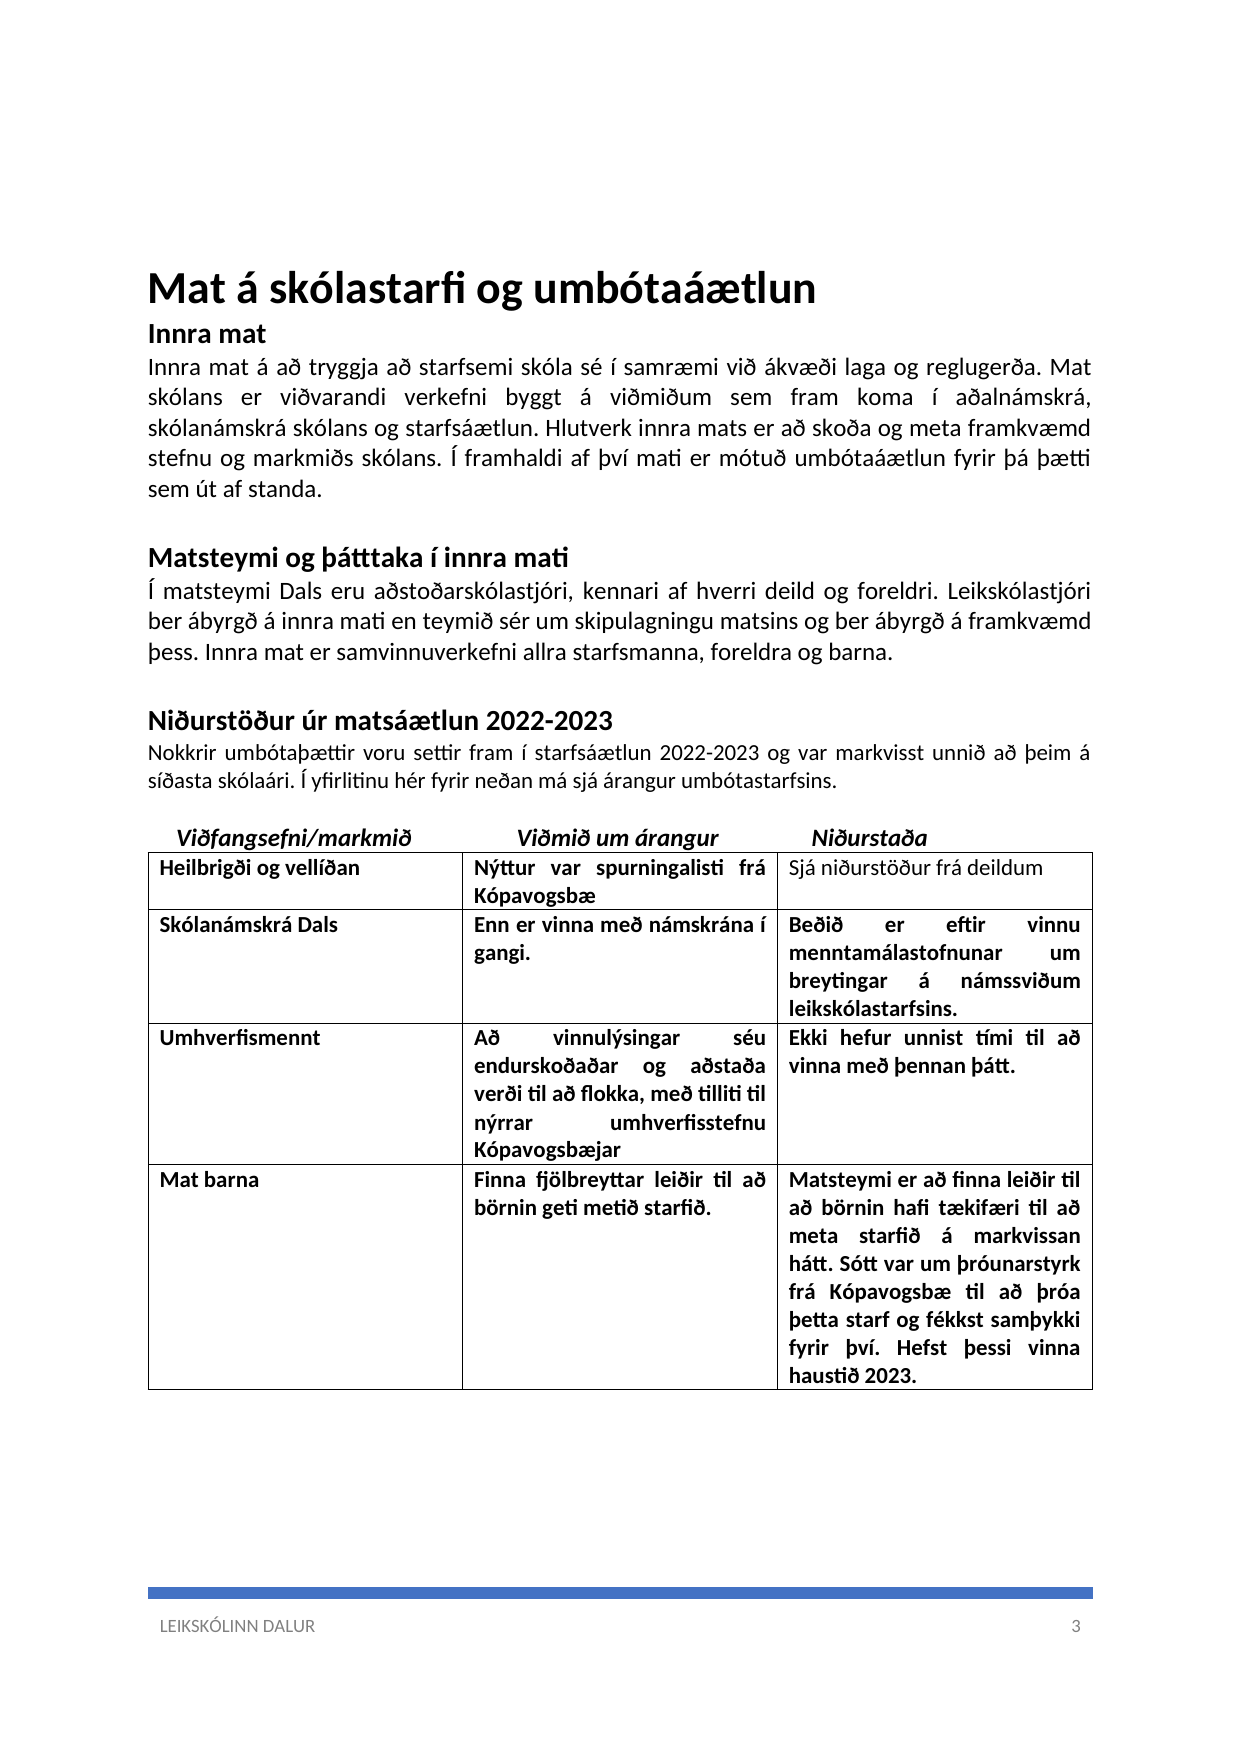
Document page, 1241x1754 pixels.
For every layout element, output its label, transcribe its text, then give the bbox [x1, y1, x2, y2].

text Innra mat á að tryggja að starfsemi skóla sé í samræmi við ákvæði laga og reglugerða. Mat skólans er viðvarandi verkefni byggt á viðmiðum sem fram koma í aðalnámskrá, skólanámskrá skólans og starfsáætlun. Hlutverk innra mats er að skoða og meta framkvæmd stefnu og markmiðs skólans. Í framhaldi af því mati er mótuð umbótaáætlun fyrir þá þætti sem út af standa. [148, 351, 1093, 504]
table_cell Enn er vinna með námskrána í gangi. [463, 910, 777, 1022]
table_cell Skólanámskrá Dals [149, 910, 462, 1022]
text Matsteymi og þátttaka í innra mati [148, 539, 1093, 575]
table_cell Mat barna [149, 1165, 462, 1389]
table_cell Beðið er eftir vinnu menntamálastofnunar um breytingar á námssviðum leikskólastarfsins. [778, 910, 1092, 1022]
text Innra mat [148, 315, 1093, 351]
table_header Sjá niðurstöður frá deildum [778, 853, 1092, 909]
table_cell Matsteymi er að finna leiðir til að börnin hafi tækifæri til að meta starfið á markvissan hátt. Sótt var um þróunarstyrk frá Kópavogsbæ til að þróa þetta starf og fékkst samþykki fyrir því. Hefst þessi vinna haustið 2023. [778, 1165, 1092, 1389]
text Nokkrir umbótaþættir voru settir fram í starfsáætlun 2022-2023 og var markvisst unnið að þeim á síðasta skólaári. Í yfirlitinu hér fyrir neðan má sjá árangur umbótastarfsins. [148, 738, 1093, 794]
text Mat á skólastarfi og umbótaáætlun [148, 259, 1093, 315]
text Niðurstöður úr matsáætlun 2022-2023 [148, 702, 1093, 738]
table_cell Finna fjölbreyttar leiðir til að börnin geti metið starfið. [463, 1165, 777, 1389]
text Í matsteymi Dals eru aðstoðarskólastjóri, kennari af hverri deild og foreldri. Leikskólastjóri ber ábyrgð á innra mati en teymið sér um skipulagningu matsins og ber ábyrgð á framkvæmd þess. Innra mat er samvinnuverkefni allra starfsmanna, foreldra og barna. [148, 575, 1093, 666]
table_cell Ekki hefur unnist tími til að vinna með þennan þátt. [778, 1024, 1092, 1164]
table_cell Að vinnulýsingar séu endurskoðaðar og aðstaða verði til að flokka, með tilliti til nýrrar umhverfisstefnu Kópavogsbæjar [463, 1024, 777, 1164]
table_header Heilbrigði og vellíðan [149, 853, 462, 909]
table_cell Umhverfismennt [149, 1024, 462, 1164]
text Viðfangsefni/markmið Viðmið um árangur Niðurstaða [148, 822, 1093, 852]
table_header Nýttur var spurningalisti frá Kópavogsbæ [463, 853, 777, 909]
